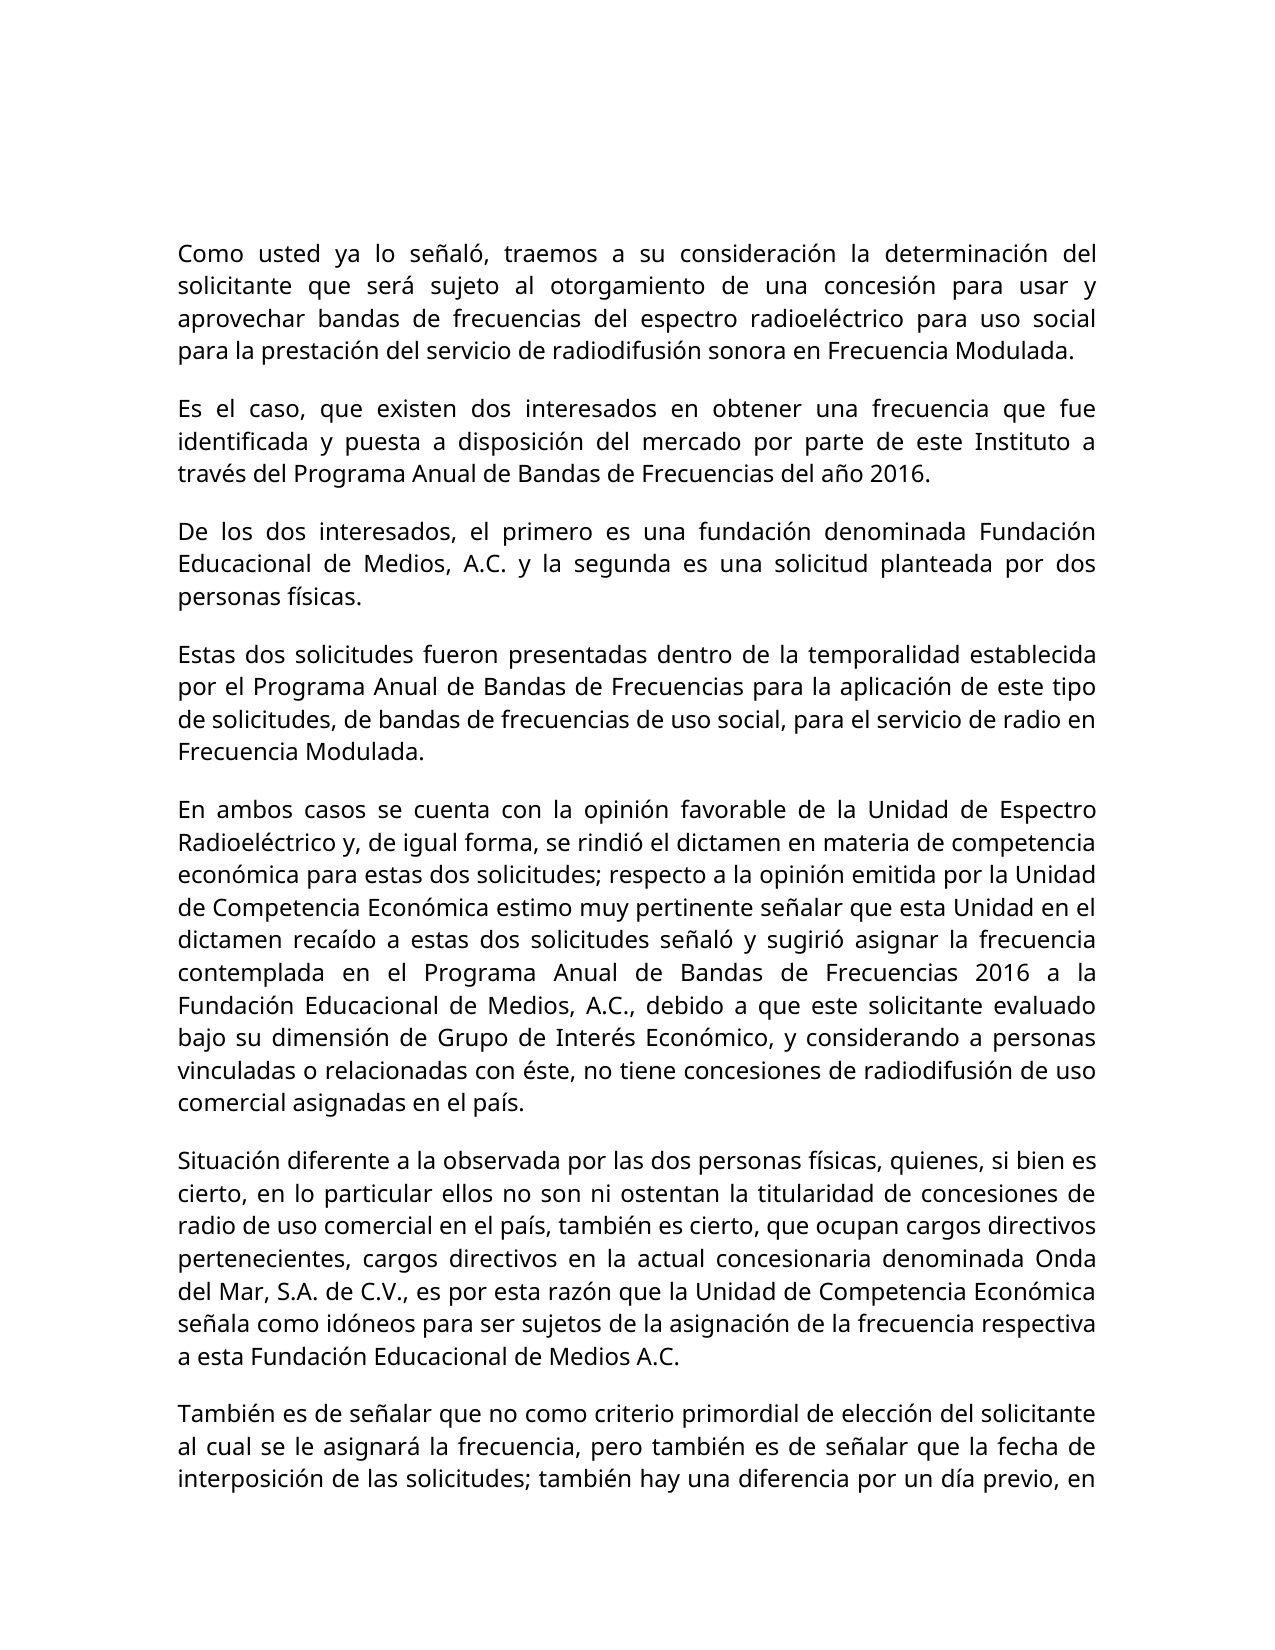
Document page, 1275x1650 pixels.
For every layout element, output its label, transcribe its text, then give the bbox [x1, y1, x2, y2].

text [177, 1397, 1098, 1495]
text En ambos casos se cuenta con la opinión favorable de la Unidad de Espectro Radioeléctrico y, de igual forma, se rindió el dictamen en materia de competencia económica para estas dos solicitudes; respecto a la opinión emitida por la Unidad de Competencia Económica estimo muy pertinente señalar que esta Unidad en el dictamen recaído a estas dos solicitudes señaló y sugirió asignar la frecuencia contemplada en el Programa Anual de Bandas de Frecuencias 2016 a la Fundación Educacional de Medios, A.C., debido a que este solicitante evaluado bajo su dimensión de Grupo de Interés Económico, y considerando a personas vinculadas o relacionadas con éste, no tiene concesiones de radiodifusión de uso comercial asignadas en el país. [177, 793, 1098, 1119]
text Como usted ya lo señaló, traemos a su consideración la determinación del solicitante que será sujeto al otorgamiento de una concesión para usar y aprovechar bandas de frecuencias del espectro radioeléctrico para uso social para la prestación del servicio de radiodifusión sonora en Frecuencia Modulada. [177, 236, 1098, 367]
text Situación diferente a la observada por las dos personas físicas, quienes, si bien es cierto, en lo particular ellos no son ni ostentan la titularidad de concesiones de radio de uso comercial en el país, también es cierto, que ocupan cargos directivos pertenecientes, cargos directivos en la actual concesionaria denominada Onda del Mar, S.A. de C.V., es por esta razón que la Unidad de Competencia Económica señala como idóneos para ser sujetos de la asignación de la frecuencia respectiva a esta Fundación Educacional de Medios A.C. [177, 1144, 1098, 1372]
text Estas dos solicitudes fueron presentadas dentro de la temporalidad establecida por el Programa Anual de Bandas de Frecuencias para la aplicación de este tipo de solicitudes, de bandas de frecuencias de uso social, para el servicio de radio en Frecuencia Modulada. [177, 637, 1098, 768]
text Es el caso, que existen dos interesados en obtener una frecuencia que fue identificada y puesta a disposición del mercado por parte de este Instituto a través del Programa Anual de Bandas de Frecuencias del año 2016. [177, 392, 1098, 489]
text De los dos interesados, el primero es una fundación denominada Fundación Educacional de Medios, A.C. y la segunda es una solicitud planteada por dos personas físicas. [177, 514, 1098, 612]
